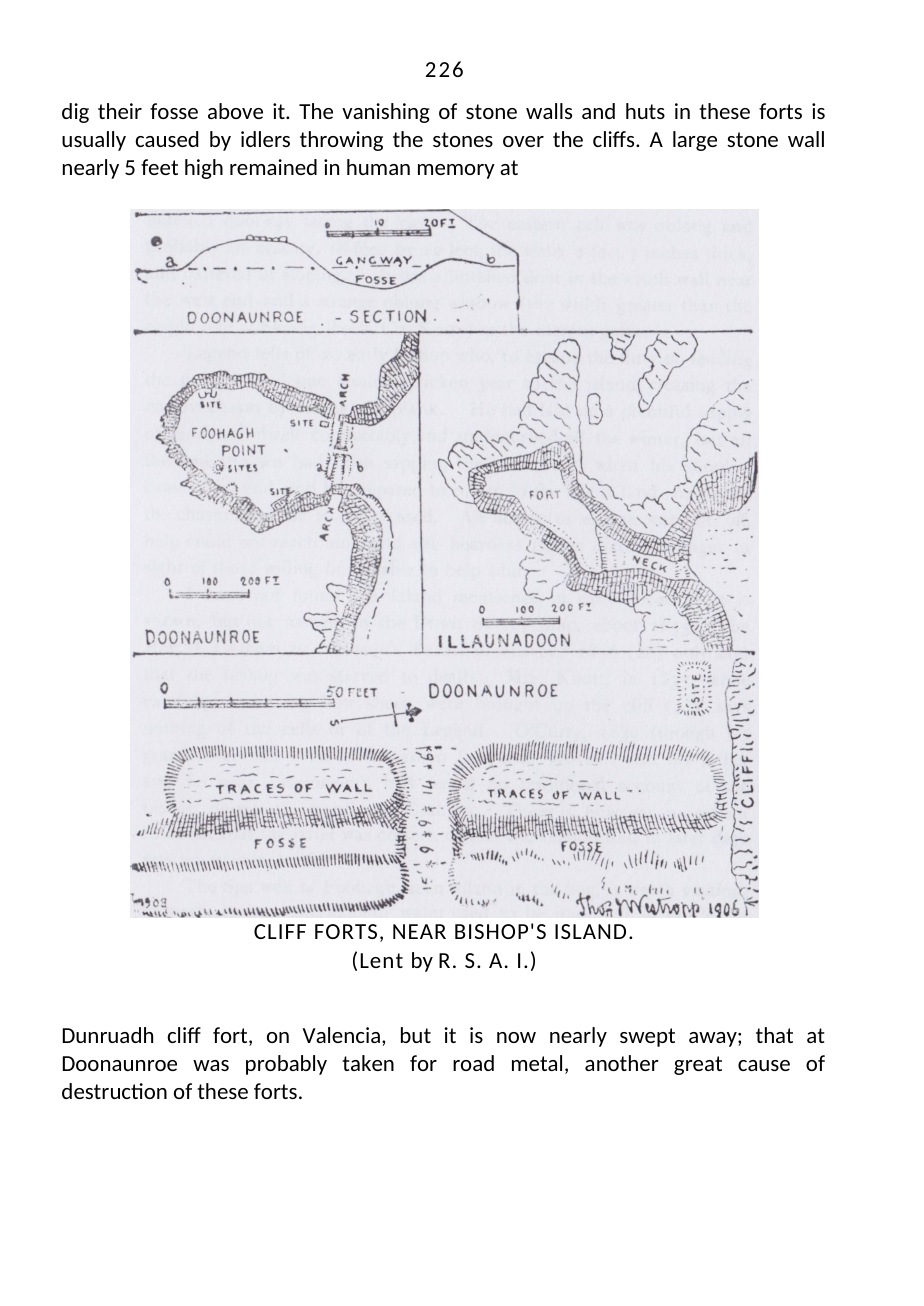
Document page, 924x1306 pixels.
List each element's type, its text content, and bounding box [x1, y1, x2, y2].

text Dunruadh cliff fort, on Valencia, but it is now nearly swept away; that at Doonaunroe was probably taken for road metal, another great cause of destruction of these forts. [61, 1021, 827, 1106]
text 226 [61, 55, 827, 83]
picture [130, 209, 759, 918]
text (Lent by R. S. A. I.) [81, 946, 807, 974]
text dig their fosse above it. The vanishing of stone walls and huts in these forts is usually caused by idlers throwing the stones over the cliffs. A large stone wall nearly 5 feet high remained in human memory at [61, 97, 827, 181]
text CLIFF FORTS, NEAR BISHOP'S ISLAND. [81, 917, 807, 945]
